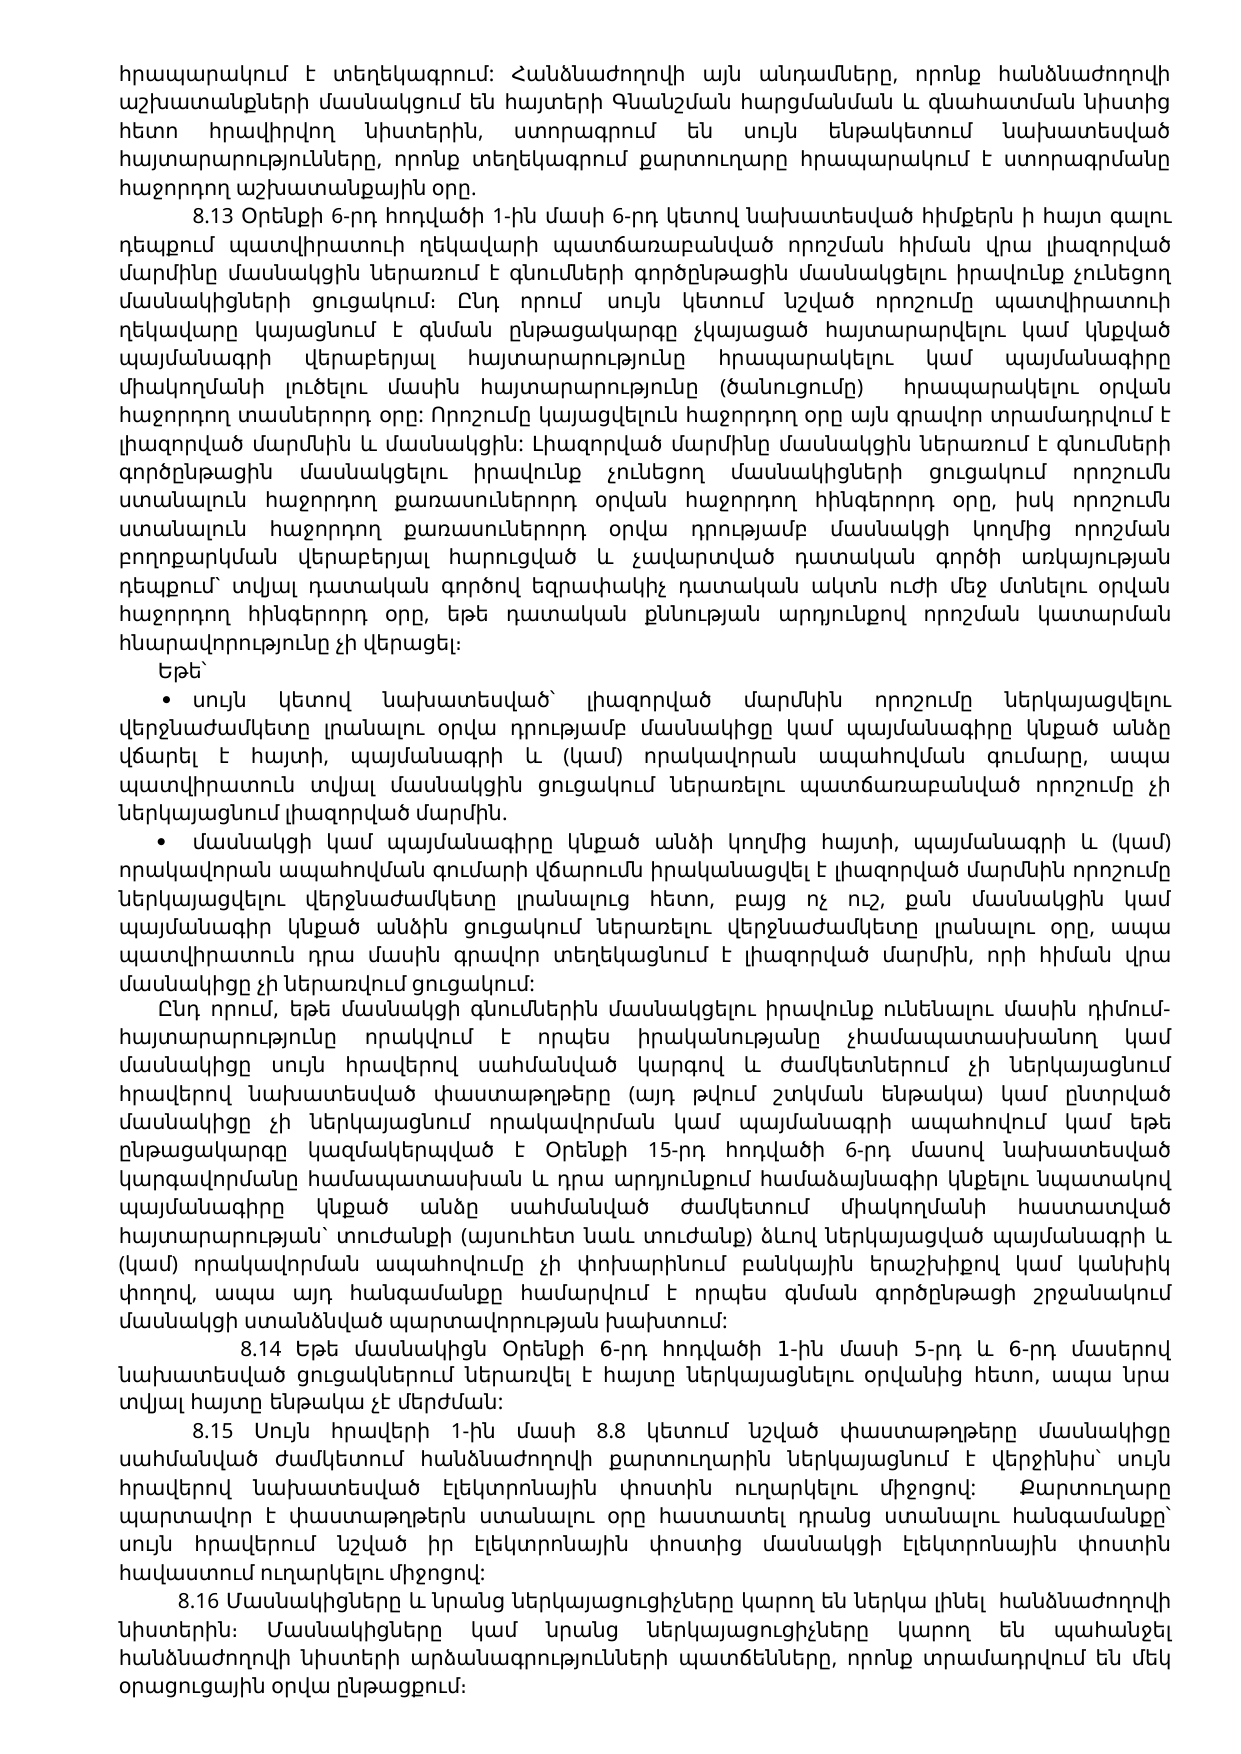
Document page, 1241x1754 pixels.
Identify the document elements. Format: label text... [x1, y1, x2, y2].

text 8.14 Եթե մասնակիցն Օրենքի 6-րդ հոդվածի 1-ին մասի 5-րդ և 6-րդ մասերով նախատեսված ցուցակներում ներառվել է հայտը ներկայացնելու օրվանից հետո, ապա նրա տվյալ հայտը ենթակա չէ մերժման: [118, 1334, 1171, 1416]
list մասնակցի կամ պայմանագիրը կնքած անձի կողմից հայտի, պայմանագրի և (կամ) որակավորան ապահովման գումարի վճարումն իրականացվել է լիազորված մարմնին որոշումը ներկայացվելու վերջնաժամկետը լրանալուց հետո, բայց ոչ ուշ, քան մասնակցին կամ պայմանագիր կնքած անձին ցուցակում ներառելու վերջնաժամկետը լրանալու օրը, ապա պատվիրատուն դրա մասին գրավոր տեղեկացնում է լիազորված մարմին, որի հիման վրա մասնակիցը չի ներառվում ցուցակում: [118, 827, 1171, 997]
text Ընդ որում, եթե մասնակցի գնումներին մասնակցելու իրավունք ունենալու մասին դիմում-հայտարարությունը որակվում է որպես իրականությանը չհամապատասխանող կամ մասնակիցը սույն հրավերով սահմանված կարգով և ժամկետներում չի ներկայացնում հրավերով նախատեսված փաստաթղթերը (այդ թվում շտկման ենթակա) կամ ընտրված մասնակիցը չի ներկայացնում որակավորման կամ պայմանագրի ապահովում կամ եթե ընթացակարգը կազմակերպված է Օրենքի 15-րդ հոդվածի 6-րդ մասով նախատեսված կարգավորմանը համապատասխան և դրա արդյունքում համաձայնագիր կնքելու նպատակով պայմանագիրը կնքած անձը սահմանված ժամկետում միակողմանի հաստատված հայտարարության` տուժանքի (այսուհետ նաև տուժանք) ձևով ներկայացված պայմանագրի և (կամ) որակավորման ապահովումը չի փոխարինում բանկային երաշխիքով կամ կանխիկ փողով, ապա այդ հանգամանքը համարվում է որպես գնման գործընթացի շրջանակում մասնակցի ստանձնված պարտավորության խախտում: [118, 997, 1171, 1334]
text Եթե՝ [118, 656, 1171, 685]
text 8.15 Սույն հրավերի 1-ին մասի 8.8 կետում նշված փաստաթղթերը մասնակիցը սահմանված ժամկետում հանձնաժողովի քարտուղարին ներկայացնում է վերջինիս՝ սույն հրավերով նախատեսված էլեկտրոնային փոստին ուղարկելու միջոցով: Քարտուղարը պարտավոր է փաստաթղթերն ստանալու օրը հաստատել դրանց ստանալու հանգամանքը՝ սույն հրավերում նշված իր էլեկտրոնային փոստից մասնակցի էլեկտրոնային փոստին հավաստում ուղարկելու միջոցով: [118, 1416, 1171, 1586]
list սույն կետով նախատեսված՝ լիազորված մարմնին որոշումը ներկայացվելու վերջնաժամկետը լրանալու օրվա դրությամբ մասնակիցը կամ պայմանագիրը կնքած անձը վճարել է հայտի, պայմանագրի և (կամ) որակավորան ապահովման գումարը, ապա պատվիրատուն տվյալ մասնակցին ցուցակում ներառելու պատճառաբանված որոշումը չի ներկայացնում լիազորված մարմին. [118, 685, 1171, 827]
text 8.13 Օրենքի 6-րդ հոդվածի 1-ին մասի 6-րդ կետով նախատեսված հիմքերն ի հայտ գալու դեպքում պատվիրատուի ղեկավարի պատճառաբանված որոշման հիման վրա լիազորված մարմինը մասնակցին ներառում է գնումների գործընթացին մասնակցելու իրավունք չունեցող մասնակիցների ցուցակում։ Ընդ որում սույն կետում նշված որոշումը պատվիրատուի ղեկավարը կայացնում է գնման ընթացակարգը չկայացած հայտարարվելու կամ կնքված պայմանագրի վերաբերյալ հայտարարությունը հրապարակելու կամ պայմանագիրը միակողմանի լուծելու մասին հայտարարությունը (ծանուցումը) հրապարակելու օրվան հաջորդող տասներորդ օրը: Որոշումը կայացվելուն հաջորդող օրը այն գրավոր տրամադրվում է լիազորված մարմնին և մասնակցին: Լիազորված մարմինը մասնակցին ներառում է գնումների գործընթացին մասնակցելու իրավունք չունեցող մասնակիցների ցուցակում որոշումն ստանալուն հաջորդող քառասուներորդ օրվան հաջորդող հինգերորդ օրը, իսկ որոշումն ստանալուն հաջորդող քառասուներորդ օրվա դրությամբ մասնակցի կողմից որոշման բողոքարկման վերաբերյալ հարուցված և չավարտված դատական գործի առկայության դեպքում` տվյալ դատական գործով եզրափակիչ դատական ակտն ուժի մեջ մտնելու օրվան հաջորդող հինգերորդ օրը, եթե դատական քննության արդյունքով որոշման կատարման հնարավորությունը չի վերացել։ [118, 201, 1171, 656]
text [118, 59, 1171, 201]
text 8.16 Մասնակիցները և նրանց ներկայացուցիչները կարող են ներկա լինել հանձնաժողովի նիստերին։ Մասնակիցները կամ նրանց ներկայացուցիչները կարող են պահանջել հանձնաժողովի նիստերի արձանագրությունների պատճենները, որոնք տրամադրվում են մեկ օրացուցային օրվա ընթացքում։ [118, 1586, 1171, 1700]
